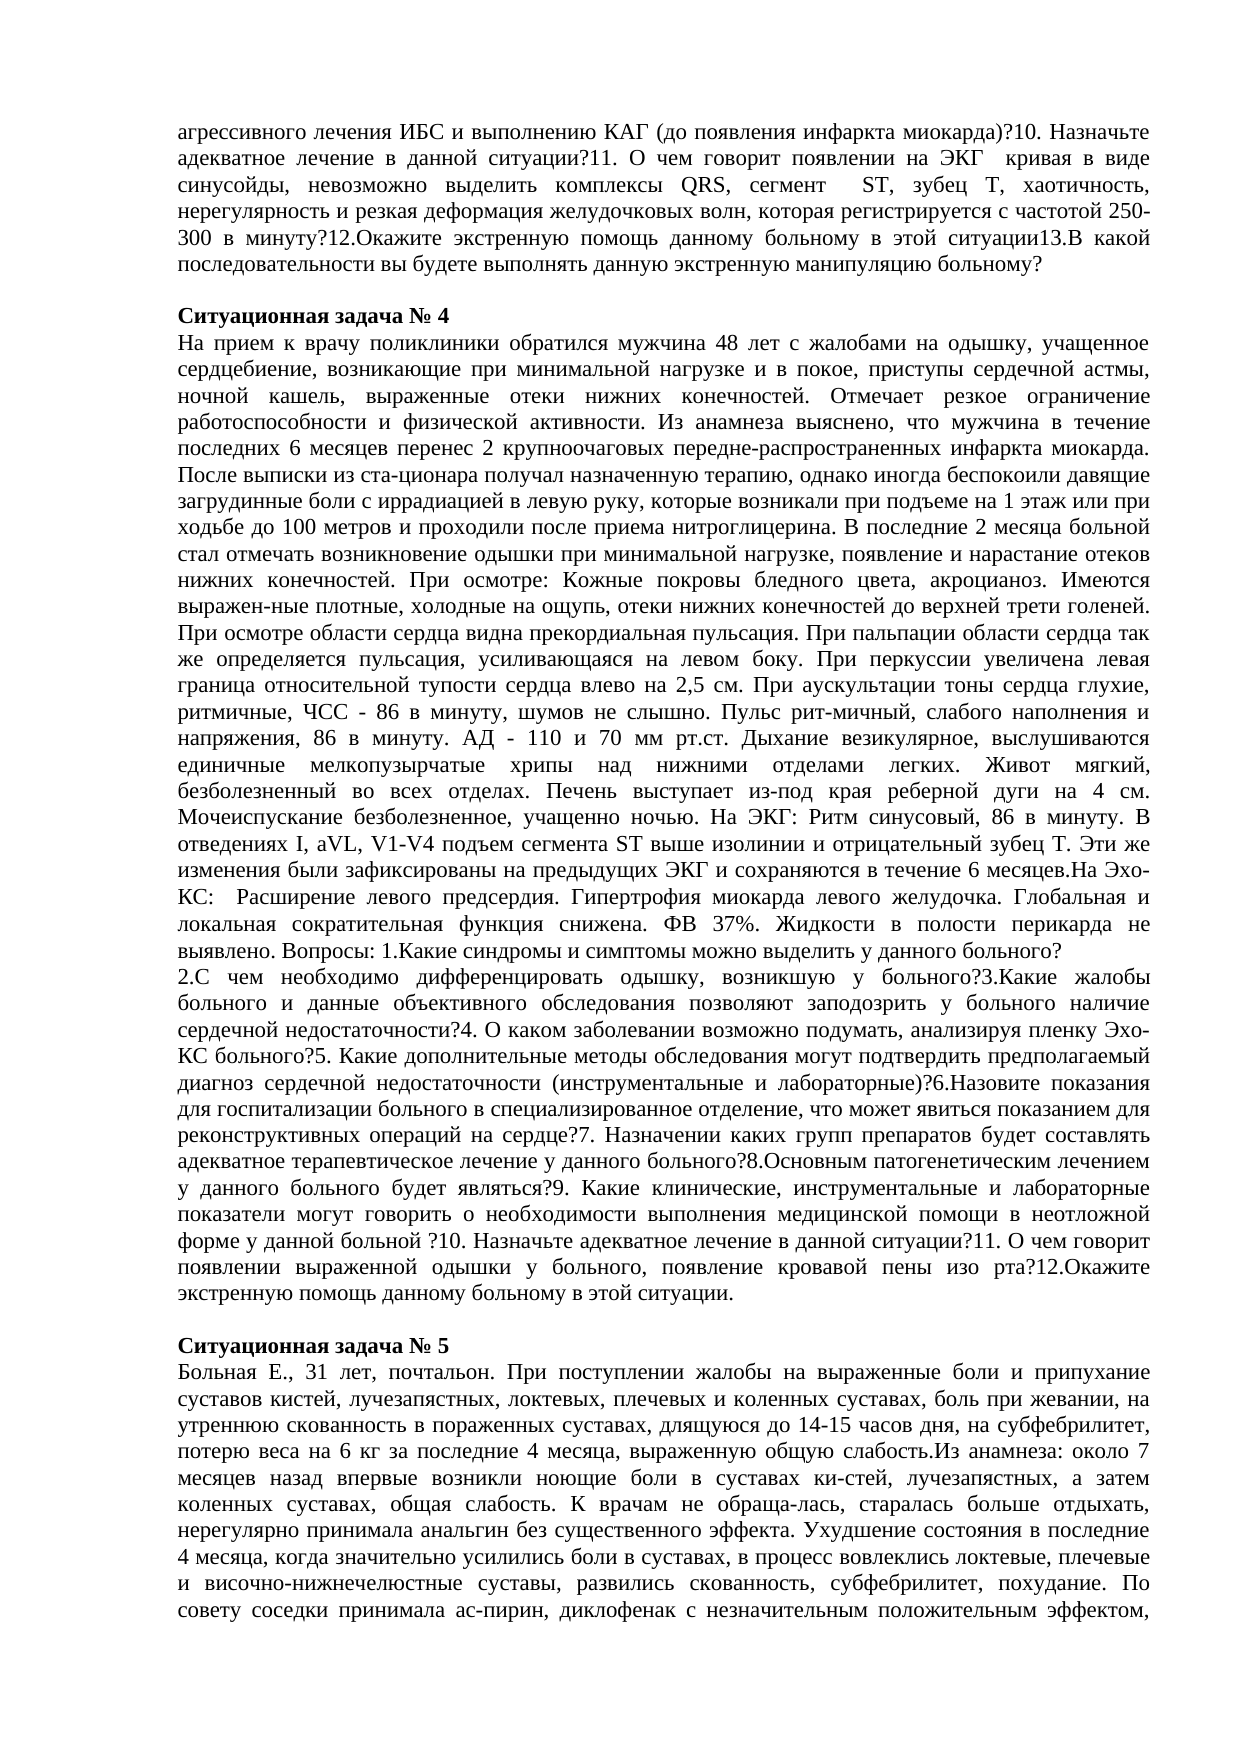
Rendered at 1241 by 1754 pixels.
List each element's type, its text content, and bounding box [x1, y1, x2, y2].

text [177, 118, 1152, 276]
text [177, 1358, 1152, 1622]
text Ситуационная задача № 5 [177, 1332, 1152, 1358]
text 2.С чем необходимо дифференцировать одышку, возникшую у больного?3.Какие жалобы больного и данные объективного обследования позволяют заподозрить у больного наличие сердечной недостаточности?4. О каком заболевании возможно подумать, анализируя пленку Эхо-КС больного?5. Какие дополнительные методы обследования могут подтвердить предполагаемый диагноз сердечной недостаточности (инструментальные и лабораторные)?6.Назовите показания для госпитализации больного в специализированное отделение, что может явиться показанием для реконструктивных операций на сердце?7. Назначении каких групп препаратов будет составлять адекватное терапевтическое лечение у данного больного?8.Основным патогенетическим лечением у данного больного будет являться?9. Какие клинические, инструментальные и лабораторные показатели могут говорить о необходимости выполнения медицинской помощи в неотложной форме у данной больной ?10. Назначьте адекватное лечение в данной ситуации?11. О чем говорит появлении выраженной одышки у больного, появление кровавой пены изо рта?12.Окажите экстренную помощь данному больному в этой ситуации. [177, 963, 1152, 1306]
text Ситуационная задача № 4 [177, 303, 1152, 329]
text На прием к врачу поликлиники обратился мужчина 48 лет с жалобами на одышку, учащенное сердцебиение, возникающие при минимальной нагрузке и в покое, приступы сердечной астмы, ночной кашель, выраженные отеки нижних конечностей. Отмечает резкое ограничение работоспособности и физической активности. Из анамнеза выяснено, что мужчина в течение последних 6 месяцев перенес 2 крупноочаговых передне-распространенных инфаркта миокарда. После выписки из ста-ционара получал назначенную терапию, однако иногда беспокоили давящие загрудинные боли с иррадиацией в левую руку, которые возникали при подъеме на 1 этаж или при ходьбе до 100 метров и проходили после приема нитроглицерина. В последние 2 месяца больной стал отмечать возникновение одышки при минимальной нагрузке, появление и нарастание отеков нижних конечностей. При осмотре: Кожные покровы бледного цвета, акроцианоз. Имеются выражен-ные плотные, холодные на ощупь, отеки нижних конечностей до верхней трети голеней. При осмотре области сердца видна прекордиальная пульсация. При пальпации области сердца так же определяется пульсация, усиливающаяся на левом боку. При перкуссии увеличена левая граница относительной тупости сердца влево на 2,5 см. При аускультации тоны сердца глухие, ритмичные, ЧСС - 86 в минуту, шумов не слышно. Пульс рит-мичный, слабого наполнения и напряжения, 86 в минуту. АД - 110 и 70 мм рт.ст. Дыхание везикулярное, выслушиваются единичные мелкопузырчатые хрипы над нижними отделами легких. Живот мягкий, безболезненный во всех отделах. Печень выступает из-под края реберной дуги на 4 см. Мочеиспускание безболезненное, учащенно ночью. На ЭКГ: Ритм синусовый, 86 в минуту. В отведениях I, aVL, V1-V4 подъем сегмента ST выше изолинии и отрицательный зубец T. Эти же изменения были зафиксированы на предыдущих ЭКГ и сохраняются в течение 6 месяцев.На Эхо-КС: Расширение левого предсердия. Гипертрофия миокарда левого желудочка. Глобальная и локальная сократительная функция снижена. ФВ 37%. Жидкости в полости перикарда не выявлено. Вопросы: 1.Какие синдромы и симптомы можно выделить у данного больного? [177, 329, 1152, 963]
